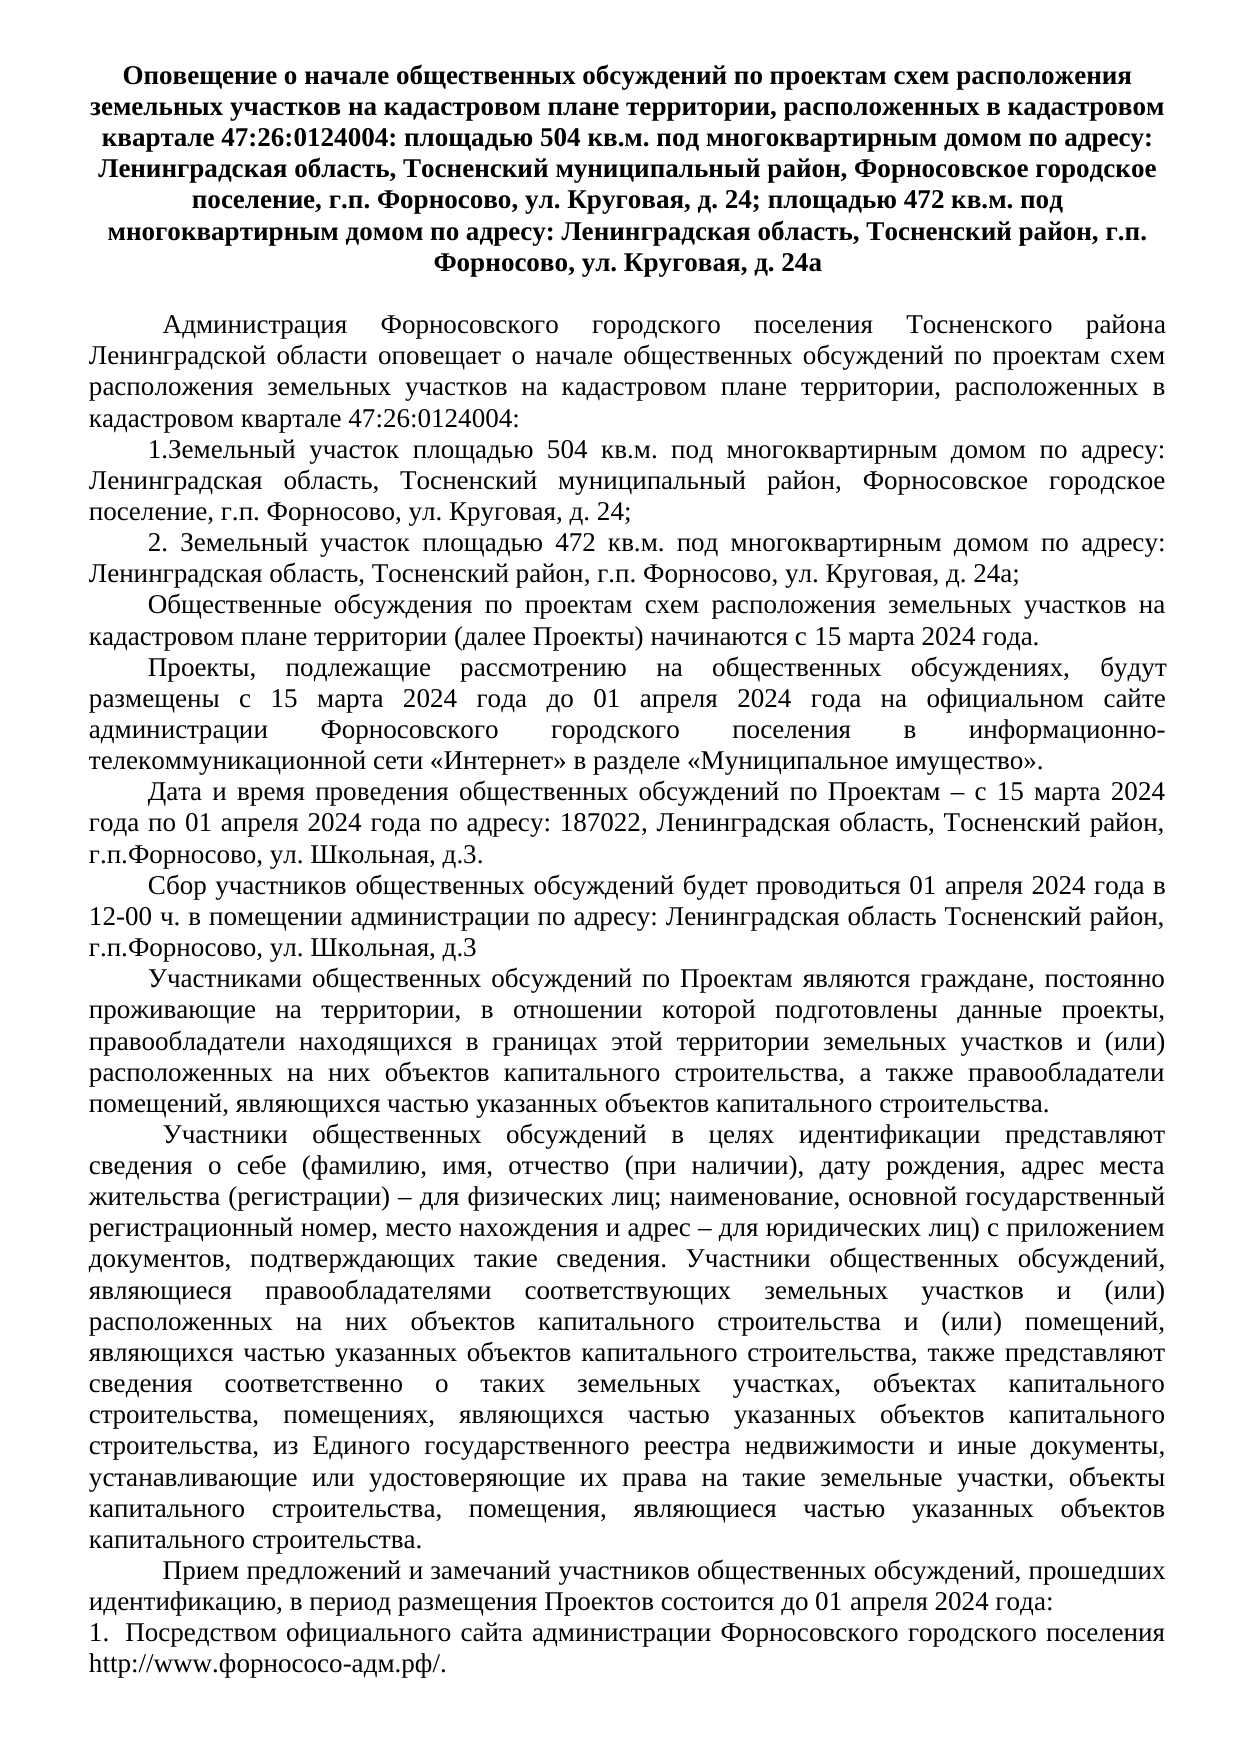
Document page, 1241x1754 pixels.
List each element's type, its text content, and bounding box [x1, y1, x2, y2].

subtitle Оповещение о начале общественных обсуждений по проектам схем расположения земельных участков на кадастровом плане территории, расположенных в кадастровом квартале 47:26:0124004: площадью 504 кв.м. под многоквартирным домом по адресу: Ленинградская область, Тосненский муниципальный район, Форносовское городское поселение, г.п. Форносово, ул. Круговая, д. 24; площадью 472 кв.м. под многоквартирным домом по адресу: Ленинградская область, Тосненский район, г.п. Форносово, ул. Круговая, д. 24а [89, 59, 1167, 277]
text 1. Посредством официального сайта администрации Форносовского городского поселения http://www.форнососо-адм.рф/. [89, 1616, 1167, 1679]
text Прием предложений и замечаний участников общественных обсуждений, прошедших идентификацию, в период размещения Проектов состоится до 01 апреля 2024 года: [89, 1554, 1167, 1616]
text Администрация Форносовского городского поселения Тосненского района Ленинградской области оповещает о начале общественных обсуждений по проектам схем расположения земельных участков на кадастровом плане территории, расположенных в кадастровом квартале 47:26:0124004: [89, 308, 1167, 433]
text Участники общественных обсуждений в целях идентификации представляют сведения о себе (фамилию, имя, отчество (при наличии), дату рождения, адрес места жительства (регистрации) – для физических лиц; наименование, основной государственный регистрационный номер, место нахождения и адрес – для юридических лиц) с приложением документов, подтверждающих такие сведения. Участники общественных обсуждений, являющиеся правообладателями соответствующих земельных участков и (или) расположенных на них объектов капитального строительства и (или) помещений, являющихся частью указанных объектов капитального строительства, также представляют сведения соответственно о таких земельных участках, объектах капитального строительства, помещениях, являющихся частью указанных объектов капитального строительства, из Единого государственного реестра недвижимости и иные документы, устанавливающие или удостоверяющие их права на такие земельные участки, объекты капитального строительства, помещения, являющиеся частью указанных объектов капитального строительства. [89, 1118, 1167, 1554]
text Проекты, подлежащие рассмотрению на общественных обсуждениях, будут размещены с 15 марта 2024 года до 01 апреля 2024 года на официальном сайте администрации Форносовского городского поселения в информационно-телекоммуникационной сети «Интернет» в разделе «Муниципальное имущество». [89, 651, 1167, 775]
text 1.Земельный участок площадью 504 кв.м. под многоквартирным домом по адресу: Ленинградская область, Тосненский муниципальный район, Форносовское городское поселение, г.п. Форносово, ул. Круговая, д. 24; [89, 433, 1167, 526]
text Участниками общественных обсуждений по Проектам являются граждане, постоянно проживающие на территории, в отношении которой подготовлены данные проекты, правообладатели находящихся в границах этой территории земельных участков и (или) расположенных на них объектов капитального строительства, а также правообладатели помещений, являющихся частью указанных объектов капитального строительства. [89, 962, 1167, 1118]
text Общественные обсуждения по проектам схем расположения земельных участков на кадастровом плане территории (далее Проекты) начинаются с 15 марта 2024 года. [89, 588, 1167, 651]
text Сбор участников общественных обсуждений будет проводиться 01 апреля 2024 года в 12-00 ч. в помещении администрации по адресу: Ленинградская область Тосненский район, г.п.Форносово, ул. Школьная, д.3 [89, 869, 1167, 962]
text 2. Земельный участок площадью 472 кв.м. под многоквартирным домом по адресу: Ленинградская область, Тосненский район, г.п. Форносово, ул. Круговая, д. 24а; [89, 526, 1167, 588]
text Дата и время проведения общественных обсуждений по Проектам – с 15 марта 2024 года по 01 апреля 2024 года по адресу: 187022, Ленинградская область, Тосненский район, г.п.Форносово, ул. Школьная, д.3. [89, 775, 1167, 869]
